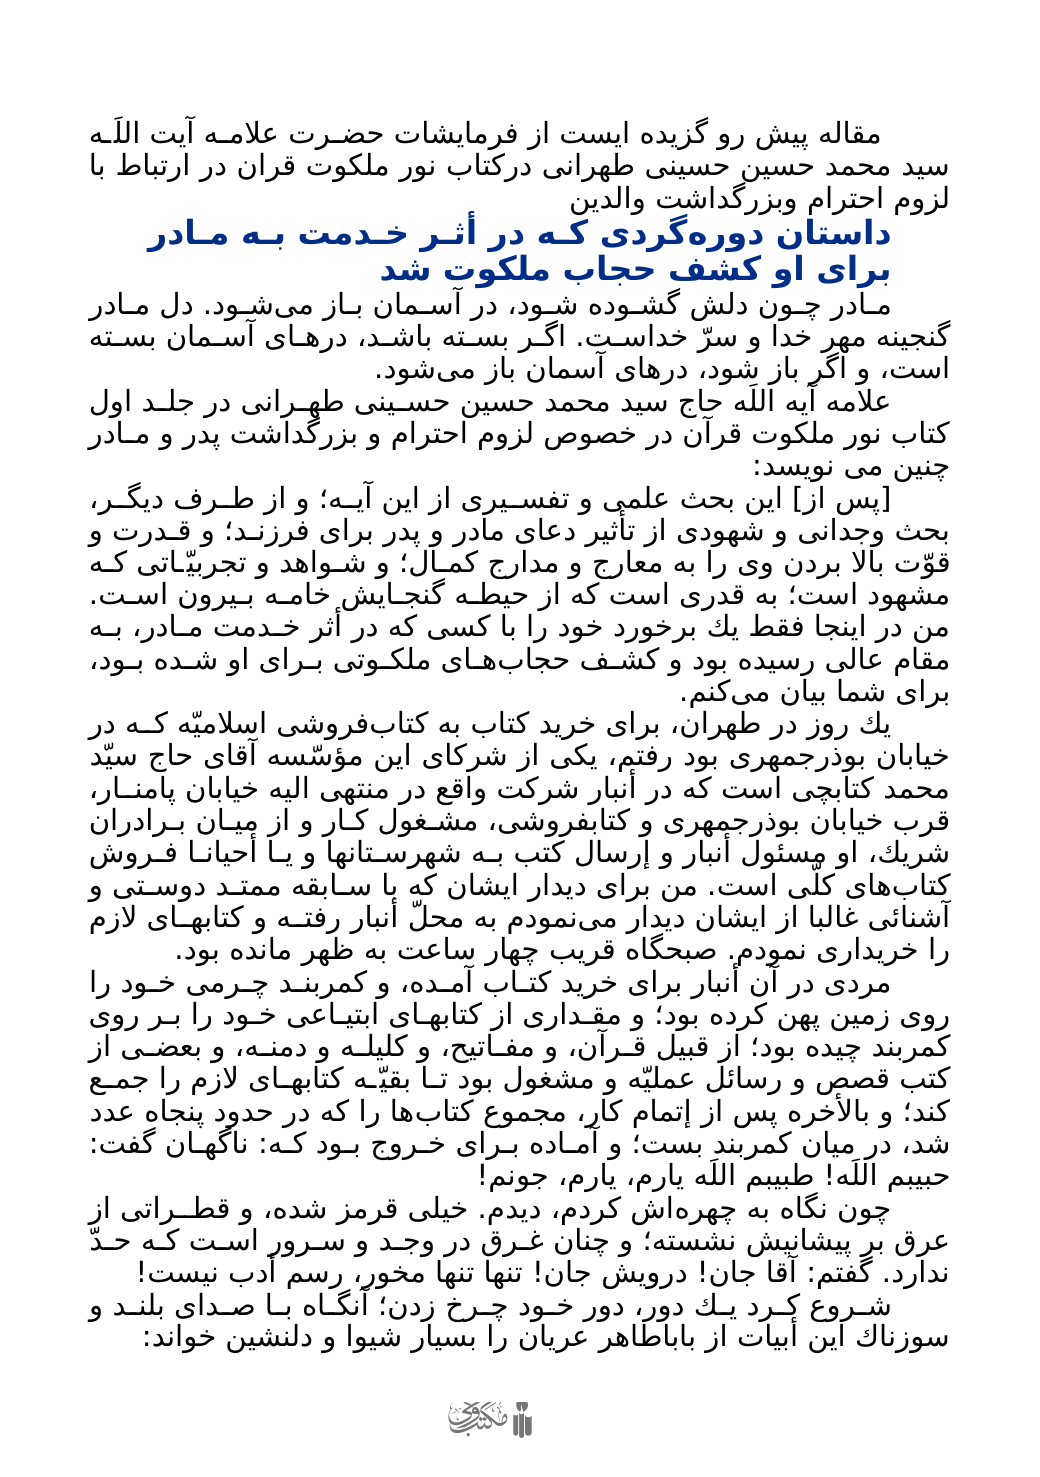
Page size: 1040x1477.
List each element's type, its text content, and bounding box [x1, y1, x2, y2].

subtitle داستان دوره‌گردى كه در أثر خدمت به مادر براى او كشف حجاب ملكوت شد [148, 215, 892, 289]
text علامه آیه اللَه حاج سید محمد حسین حسینی طهرانی در جلد اول کتاب نور ملکوت قرآن در خصوص لزوم احترام و بزرگداشت پدر و مادر چنین می نویسد: [89, 386, 951, 482]
text مادر چون دلش گشوده شود، در آسمان باز مى‌شود. دل مادر گنجينه مهر خدا و سرّ خداست. اگر بسته باشد، درهاى آسمان بسته است، و اگر باز شود، درهاى آسمان باز مى‌شود. [89, 289, 951, 386]
text مقاله پیش رو گزیده ایست از فرمایشات حضرت علامه آیت اللَه سید محمد حسین حسینی طهرانی درکتاب نور ملکوت قران در ارتباط با لزوم احترام وبزرگداشت والدین [89, 118, 951, 215]
text مردى در آن أنبار براى خريد كتاب آمده، و كمربند چرمى خود را روى زمين پهن كرده بود؛ و مقدارى از كتابهاى ابتياعى خود را بر روى كمربند چيده بود؛ از قبيل قرآن، و مفاتيح، و كليله و دمنه، و بعضى از كتب قصص و رسائل عمليّه و مشغول بود تا بقيّه كتابهاى لازم را جمع كند؛ و بالأخره پس از إتمام كار، مجموع كتاب‌ها را كه در حدود پنجاه عدد شد، در ميان كمربند بست؛ و آماده براى خروج بود كه: ناگهان گفت: حبيبم اللَه! طبيبم‌ اللَه يارم، يارم، جونم! [89, 966, 951, 1192]
text چون نگاه به چهره‌اش كردم، ديدم. خيلى قرمز شده، و قطراتى از عرق بر پيشانيش نشسته؛ و چنان غرق در وجد و سرور است كه حدّ ندارد. گفتم: آقا جان! درويش جان! تنها تنها مخور، رسم أدب نيست! [89, 1192, 951, 1289]
text [پس از] اين بحث علمى و تفسيرى از اين آيه؛ و از طرف ديگر، بحث وجدانى و شهودى از تأثير دعاى مادر و پدر براى فرزند؛ و قدرت و قوّت بالا بردن وى را به معارج و مدارج كمال؛ و شواهد و تجربيّاتى كه مشهود است؛ به قدرى است كه از حيطه گنجايش خامه بيرون است. من در اينجا فقط يك برخورد خود را با كسى كه در أثر خدمت مادر، به مقام عالى رسيده بود و كشف حجاب‌هاى ملكوتى براى او شده بود، براى شما بيان مى‌كنم. [89, 482, 951, 708]
text يك روز در طهران، براى خريد كتاب به كتاب‌فروشى اسلاميّه كه در خيابان بوذرجمهرى بود رفتم، يكى از شركاى اين مؤسّسه آقاى حاج سيّد محمد كتابچى است كه در أنبار شركت واقع در منتهى اليه خيابان پامنار، قرب خيابان بوذرجمهرى و كتابفروشى، مشغول كار و از ميان برادران شريك، او مسئول أنبار و إرسال كتب به شهرستانها و يا أحيانا فروش كتاب‌هاى كلّى است. من براى ديدار ايشان كه با سابقه ممتد دوستى و آشنائى غالبا از ايشان ديدار مى‌نمودم به محلّ أنبار رفته و كتابهاى لازم را خريدارى نمودم. صبحگاه قريب چهار ساعت به‌ ظهر مانده بود. [89, 708, 951, 966]
picture [443, 1402, 537, 1438]
text شروع كرد يك دور، دور خود چرخ زدن؛ آنگاه با صداى بلند و سوزناك اين أبيات از باباطاهر عريان را بسيار شيوا و دلنشين خواند: [89, 1289, 951, 1354]
